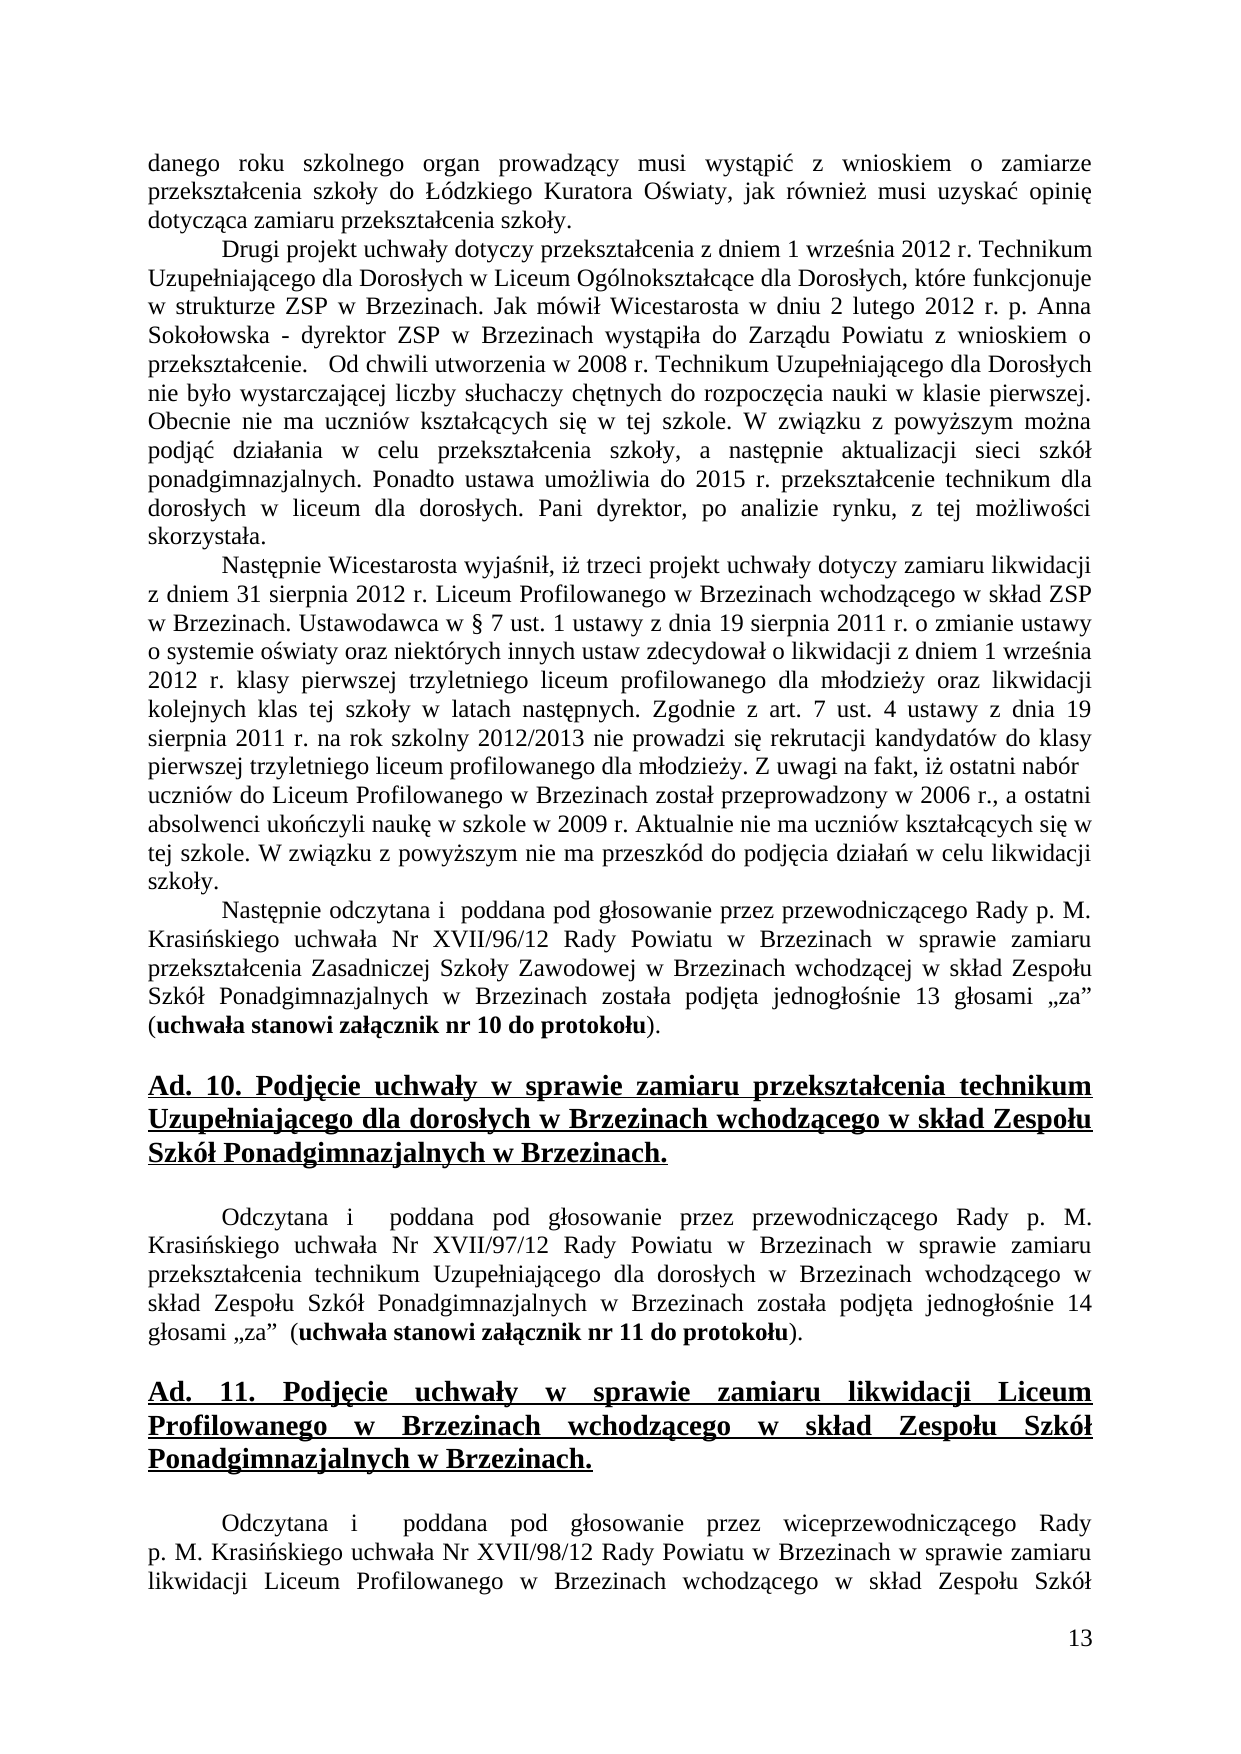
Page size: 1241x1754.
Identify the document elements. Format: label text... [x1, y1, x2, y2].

text Następnie odczytana i poddana pod głosowanie przez przewodniczącego Rady p. M. Krasińskiego uchwała Nr XVII/96/12 Rady Powiatu w Brzezinach w sprawie zamiaru przekształcenia Zasadniczej Szkoły Zawodowej w Brzezinach wchodzącej w skład Zespołu Szkół Ponadgimnazjalnych w Brzezinach została podjęta jednogłośnie 13 głosami „za” (uchwała stanowi załącznik nr 10 do protokołu). [148, 895, 1093, 1039]
text Ad. 11. Podjęcie uchwały w sprawie zamiaru likwidacji Liceum Profilowanego w Brzezinach wchodzącego w skład Zespołu Szkół Ponadgimnazjalnych w Brzezinach. [148, 1439, 1093, 1475]
text Drugi projekt uchwały dotyczy przekształcenia z dniem 1 września 2012 r. Technikum Uzupełniającego dla Dorosłych w Liceum Ogólnokształcące dla Dorosłych, które funkcjonuje w strukturze ZSP w Brzezinach. Jak mówił Wicestarosta w dniu 2 lutego 2012 r. p. Anna Sokołowska - dyrektor ZSP w Brzezinach wystąpiła do Zarządu Powiatu z wnioskiem o przekształcenie. Od chwili utworzenia w 2008 r. Technikum Uzupełniającego dla Dorosłych nie było wystarczającej liczby słuchaczy chętnych do rozpoczęcia nauki w klasie pierwszej. Obecnie nie ma uczniów kształcących się w tej szkole. W związku z powyższym można podjąć działania w celu przekształcenia szkoły, a następnie aktualizacji sieci szkół ponadgimnazjalnych. Ponadto ustawa umożliwia do 2015 r. przekształcenie technikum dla dorosłych w liceum dla dorosłych. Pani dyrektor, po analizie rynku, z tej możliwości skorzystała. [148, 234, 1093, 550]
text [148, 1508, 1093, 1595]
text Odczytana i poddana pod głosowanie przez przewodniczącego Rady p. M. Krasińskiego uchwała Nr XVII/97/12 Rady Powiatu w Brzezinach w sprawie zamiaru przekształcenia technikum Uzupełniającego dla dorosłych w Brzezinach wchodzącego w skład Zespołu Szkół Ponadgimnazjalnych w Brzezinach została podjęta jednogłośnie 14 głosami „za” (uchwała stanowi załącznik nr 11 do protokołu). [148, 1202, 1093, 1346]
text Ad. 10. Podjęcie uchwały w sprawie zamiaru przekształcenia technikum Uzupełniającego dla dorosłych w Brzezinach wchodzącego w skład Zespołu Szkół Ponadgimnazjalnych w Brzezinach. [148, 1132, 1093, 1168]
text Ad. 10. Podjęcie uchwały w sprawie zamiaru przekształcenia technikum Uzupełniającego dla dorosłych w Brzezinach wchodzącego w skład Zespołu Szkół Ponadgimnazjalnych w Brzezinach. [148, 1098, 1093, 1130]
text Następnie Wicestarosta wyjaśnił, iż trzeci projekt uchwały dotyczy zamiaru likwidacji z dniem 31 sierpnia 2012 r. Liceum Profilowanego w Brzezinach wchodzącego w skład ZSP w Brzezinach. Ustawodawca w § 7 ust. 1 ustawy z dnia 19 sierpnia 2011 r. o zmianie ustawy o systemie oświaty oraz niektórych innych ustaw zdecydował o likwidacji z dniem 1 września 2012 r. klasy pierwszej trzyletniego liceum profilowanego dla młodzieży oraz likwidacji kolejnych klas tej szkoły w latach następnych. Zgodnie z art. 7 ust. 4 ustawy z dnia 19 sierpnia 2011 r. na rok szkolny 2012/2013 nie prowadzi się rekrutacji kandydatów do klasy pierwszej trzyletniego liceum profilowanego dla młodzieży. Z uwagi na fakt, iż ostatni nabór [148, 550, 1093, 780]
text uczniów do Liceum Profilowanego w Brzezinach został przeprowadzony w 2006 r., a ostatni absolwenci ukończyli naukę w szkole w 2009 r. Aktualnie nie ma uczniów kształcących się w tej szkole. W związku z powyższym nie ma przeszkód do podjęcia działań w celu likwidacji szkoły. [148, 780, 1093, 895]
text Ad. 11. Podjęcie uchwały w sprawie zamiaru likwidacji Liceum Profilowanego w Brzezinach wchodzącego w skład Zespołu Szkół Ponadgimnazjalnych w Brzezinach. [148, 1405, 1093, 1437]
text Ad. 11. Podjęcie uchwały w sprawie zamiaru likwidacji Liceum Profilowanego w Brzezinach wchodzącego w skład Zespołu Szkół Ponadgimnazjalnych w Brzezinach. [148, 1374, 1093, 1403]
text Ad. 10. Podjęcie uchwały w sprawie zamiaru przekształcenia technikum Uzupełniającego dla dorosłych w Brzezinach wchodzącego w skład Zespołu Szkół Ponadgimnazjalnych w Brzezinach. [148, 1068, 1093, 1097]
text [148, 148, 1093, 234]
